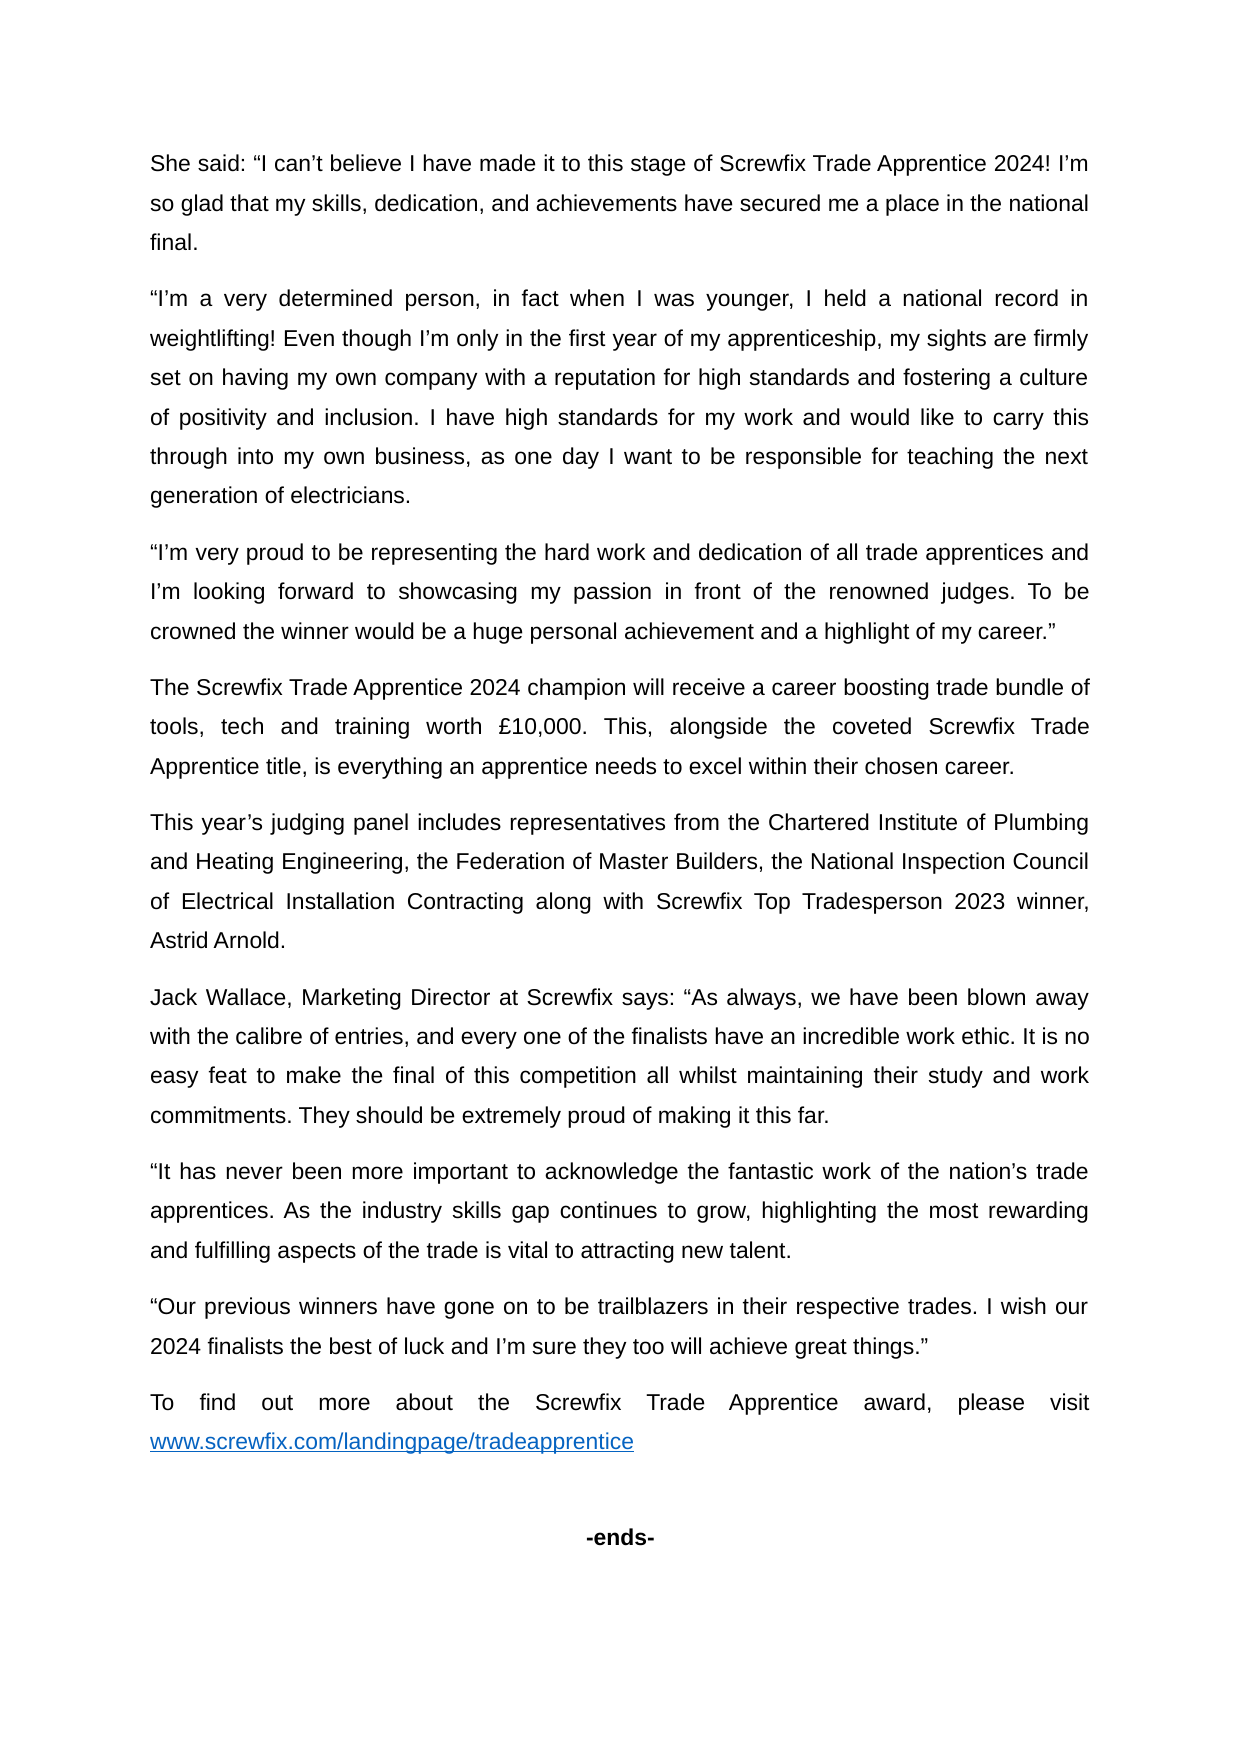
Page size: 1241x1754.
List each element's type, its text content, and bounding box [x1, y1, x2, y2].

text “I’m very proud to be representing the hard work and dedication of all trade apprentices and I’m looking forward to showcasing my passion in front of the renowned judges. To be crowned the winner would be a huge personal achievement and a highlight of my career.” [150, 539, 1090, 644]
text Jack Wallace, Marketing Director at Screwfix says: “As always, we have been blown away with the calibre of entries, and every one of the finalists have an incredible work ethic. It is no easy feat to make the final of this competition all whilst maintaining their study and work commitments. They should be extremely proud of making it this far. [150, 983, 1090, 1128]
text “It has never been more important to acknowledge the fantastic work of the nation’s trade apprentices. As the industry skills gap continues to grow, highlighting the most rewarding and fulfilling aspects of the trade is vital to attracting new talent. [150, 1158, 1090, 1263]
text “I’m a very determined person, in fact when I was younger, I held a national record in weightlifting! Even though I’m only in the first year of my apprenticeship, my sights are firmly set on having my own company with a reputation for high standards and fostering a culture of positivity and inclusion. I have high standards for my work and would like to carry this through into my own business, as one day I want to be responsible for teaching the next generation of electricians. [150, 285, 1090, 509]
text To find out more about the Screwfix Trade Apprentice award, please visit www.screwfix.com/landingpage/tradeapprentice [150, 1415, 1090, 1454]
text “Our previous winners have gone on to be trailblazers in their respective trades. I wish our 2024 finalists the best of luck and I’m sure they too will achieve great things.” [150, 1293, 1090, 1359]
text The Screwfix Trade Apprentice 2024 champion will receive a career boosting trade bundle of tools, tech and training worth £10,000. This, alongside the coveted Screwfix Trade Apprentice title, is everything an apprentice needs to excel within their chosen career. [150, 674, 1090, 779]
text This year’s judging panel includes representatives from the Chartered Institute of Plumbing and Heating Engineering, the Federation of Master Builders, the National Inspection Council of Electrical Installation Contracting along with Screwfix Top Tradesperson 2023 winner, Astrid Arnold. [150, 809, 1090, 954]
text -ends- [150, 1524, 1090, 1550]
text She said: “I can’t believe I have made it to this stage of Screwfix Trade Apprentice 2024! I’m so glad that my skills, dedication, and achievements have secured me a place in the national final. [150, 150, 1090, 255]
